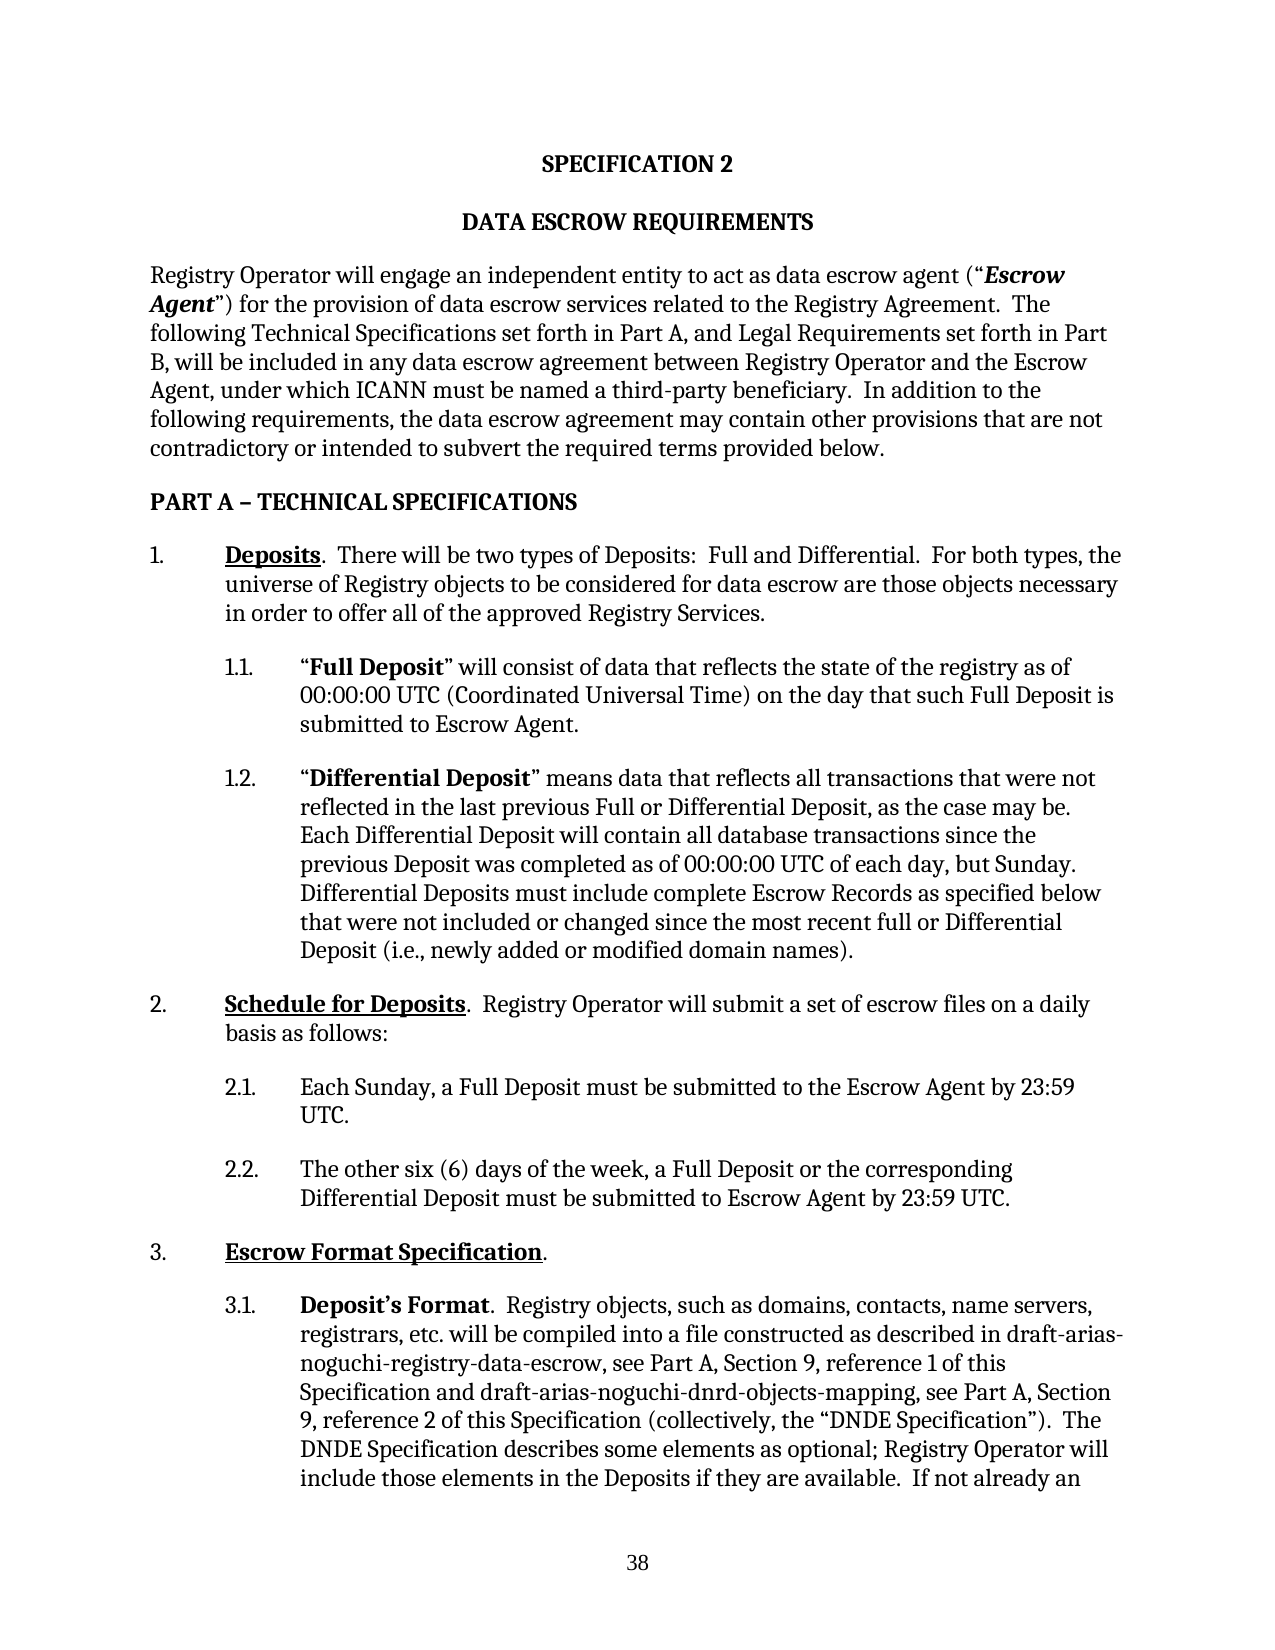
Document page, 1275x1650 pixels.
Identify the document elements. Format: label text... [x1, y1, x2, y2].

text Registry Operator will engage an independent entity to act as data escrow agent (“Escrow Agent”) for the provision of data escrow services related to the Registry Agreement. The following Technical Specifications set forth in Part A, and Legal Requirements set forth in Part B, will be included in any data escrow agreement between Registry Operator and the Escrow Agent, under which ICANN must be named a third-party beneficiary. In addition to the following requirements, the data escrow agreement may contain other provisions that are not contradictory or intended to subvert the required terms provided below. [150, 261, 1125, 462]
text Each Sunday, a Full Deposit must be submitted to the Escrow Agent by 23:59 UTC. [225, 1072, 1125, 1130]
text The other six (6) days of the week, a Full Deposit or the corresponding Differential Deposit must be submitted to Escrow Agent by 23:59 UTC. [225, 1155, 1125, 1212]
text “Full Deposit” will consist of data that reflects the state of the registry as of 00:00:00 UTC (Coordinated Universal Time) on the day that such Full Deposit is submitted to Escrow Agent. [225, 652, 1125, 739]
text DATA ESCROW REQUIREMENTS [150, 150, 1125, 236]
text Escrow Format Specification. [150, 1237, 1125, 1266]
text “Differential Deposit” means data that reflects all transactions that were not reflected in the last previous Full or Differential Deposit, as the case may be. Each Differential Deposit will contain all database transactions since the previous Deposit was completed as of 00:00:00 UTC of each day, but Sunday. Differential Deposits must include complete Escrow Records as specified below that were not included or changed since the most recent full or Differential Deposit (i.e., newly added or modified domain names). [225, 764, 1125, 965]
text Schedule for Deposits. Registry Operator will submit a set of escrow files on a daily basis as follows: [150, 990, 1125, 1047]
text PART A – TECHNICAL SPECIFICATIONS [150, 487, 1125, 516]
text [225, 1291, 1125, 1492]
text Deposits. There will be two types of Deposits: Full and Differential. For both types, the universe of Registry objects to be considered for data escrow are those objects necessary in order to offer all of the approved Registry Services. [150, 541, 1125, 627]
